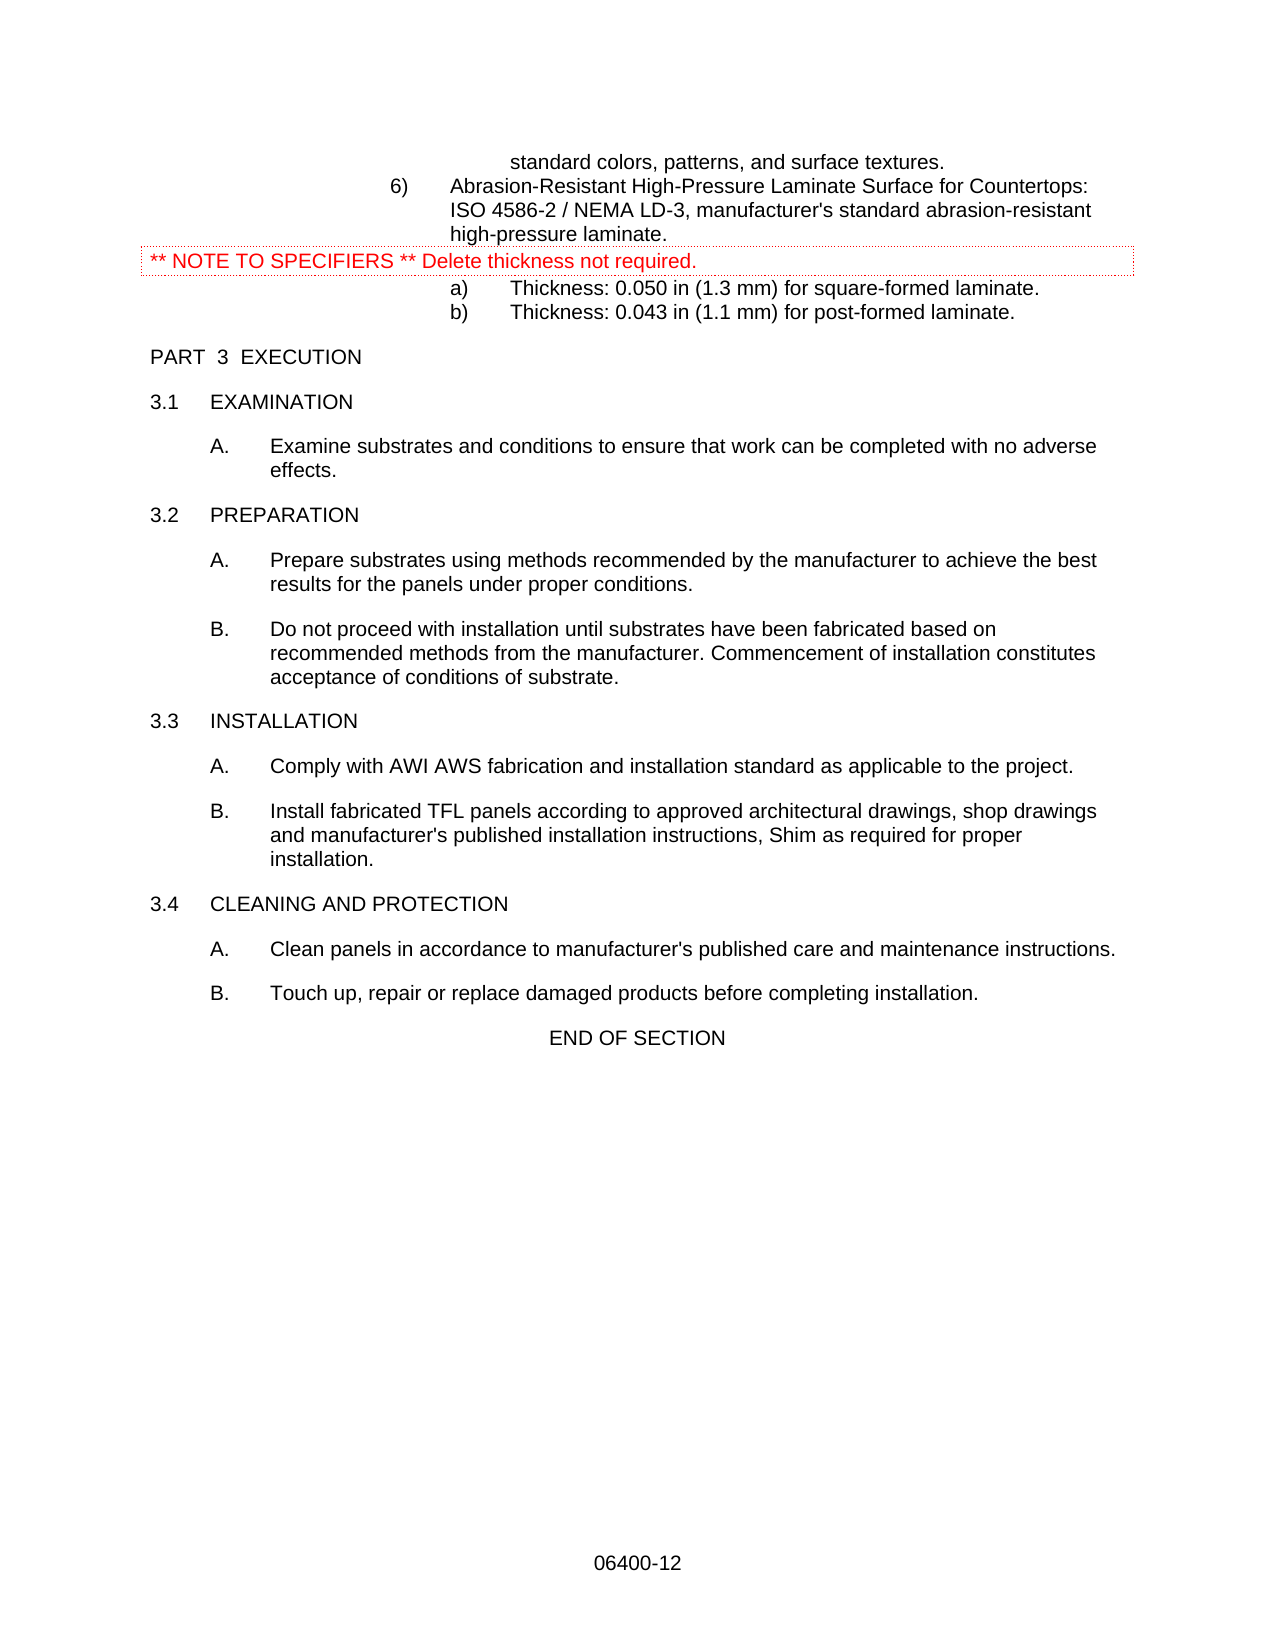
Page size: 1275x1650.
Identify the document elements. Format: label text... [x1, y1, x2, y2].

text Abrasion-Resistant High-Pressure Laminate Surface for Countertops: ISO 4586-2 / NEMA LD-3, manufacturer's standard abrasion-resistant high-pressure laminate. [390, 174, 1125, 246]
text Examine substrates and conditions to ensure that work can be completed with no adverse effects. [210, 434, 1125, 482]
text EXECUTION [150, 345, 1125, 369]
text PREPARATION [150, 503, 1125, 527]
text Do not proceed with installation until substrates have been fabricated based on recommended methods from the manufacturer. Commencement of installation constitutes acceptance of conditions of substrate. [210, 617, 1125, 688]
text Touch up, repair or replace damaged products before completing installation. [210, 981, 1125, 1005]
text ** NOTE TO SPECIFIERS ** Delete thickness not required. [141, 246, 1134, 276]
text Prepare substrates using methods recommended by the manufacturer to achieve the best results for the panels under proper conditions. [210, 548, 1125, 596]
text Comply with AWI AWS fabrication and installation standard as applicable to the project. [210, 754, 1125, 778]
text EXAMINATION [150, 389, 1125, 413]
text Install fabricated TFL panels according to approved architectural drawings, shop drawings and manufacturer's published installation instructions, Shim as required for proper installation. [210, 799, 1125, 871]
text Thickness: 0.050 in (1.3 mm) for square-formed laminate. [450, 276, 1125, 300]
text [450, 150, 1125, 174]
text Clean panels in accordance to manufacturer's published care and maintenance instructions. [210, 936, 1125, 960]
text CLEANING AND PROTECTION [150, 892, 1125, 916]
text END OF SECTION [150, 1026, 1125, 1050]
text Thickness: 0.043 in (1.1 mm) for post-formed laminate. [450, 300, 1125, 324]
text INSTALLATION [150, 709, 1125, 733]
